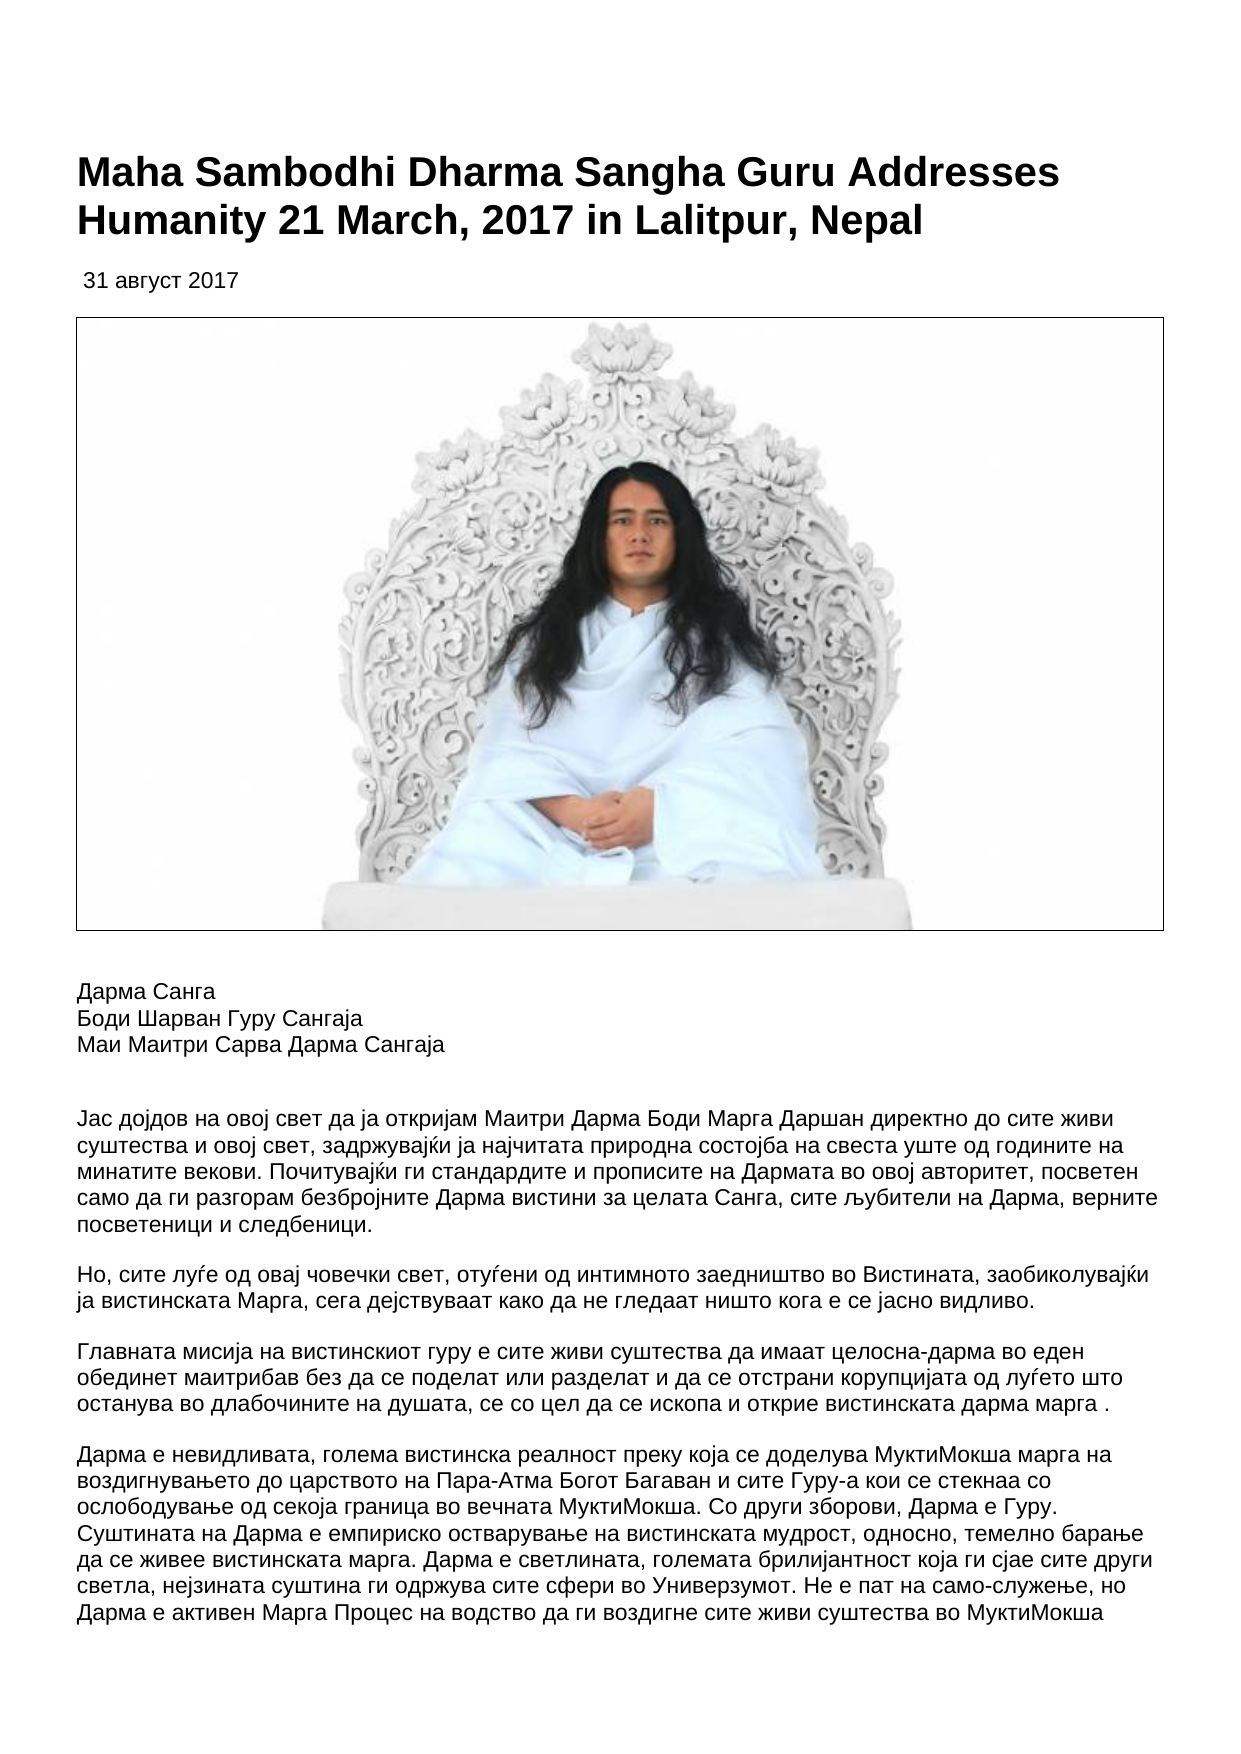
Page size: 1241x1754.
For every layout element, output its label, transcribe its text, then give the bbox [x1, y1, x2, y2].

text Главната мисија на вистинскиот гуру е сите живи суштества да имаат целосна-дарма во еден обединет маитрибав без да се поделат или разделат и да се отстрани корупцијата од луѓето што останува во длабочините на душата, се со цел да се ископа и открие вистинската дарма марга . [77, 1338, 1164, 1417]
text 31 август 2017 [77, 267, 1164, 294]
text Но, сите луѓе од овај човечки свет, отуѓени од интимното заедништво во Вистината, заобиколувајќи ја вистинската Марга, сега дејствуваат како да не гледаат ништо кога е се јасно видливо. [77, 1261, 1164, 1314]
picture [77, 318, 1163, 930]
text Maha Sambodhi Dharma Sangha Guru Addresses Humanity 21 March, 2017 in Lalitpur, Nepal [77, 148, 1164, 243]
text Јас дојдов на овој свет да ја откријам Маитри Дарма Боди Марга Даршан директно до сите живи суштества и овој свет, задржувајќи ја најчитата природна состојба на свеста уште од годините на минатите векови. Почитувајќи ги стандардите и прописите на Дармата во овој авторитет, посветен само да ги разгорам безбројните Дарма вистини за целата Санга, сите љубители на Дарма, верните посветеници и следбеници. [77, 1105, 1164, 1237]
text Маи Маитри Сарва Дарма Сангаја [77, 1031, 1164, 1057]
text Боди Шарван Гуру Сангаја [77, 1004, 1164, 1031]
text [77, 1441, 1164, 1625]
text Дарма Санга [77, 978, 1164, 1004]
